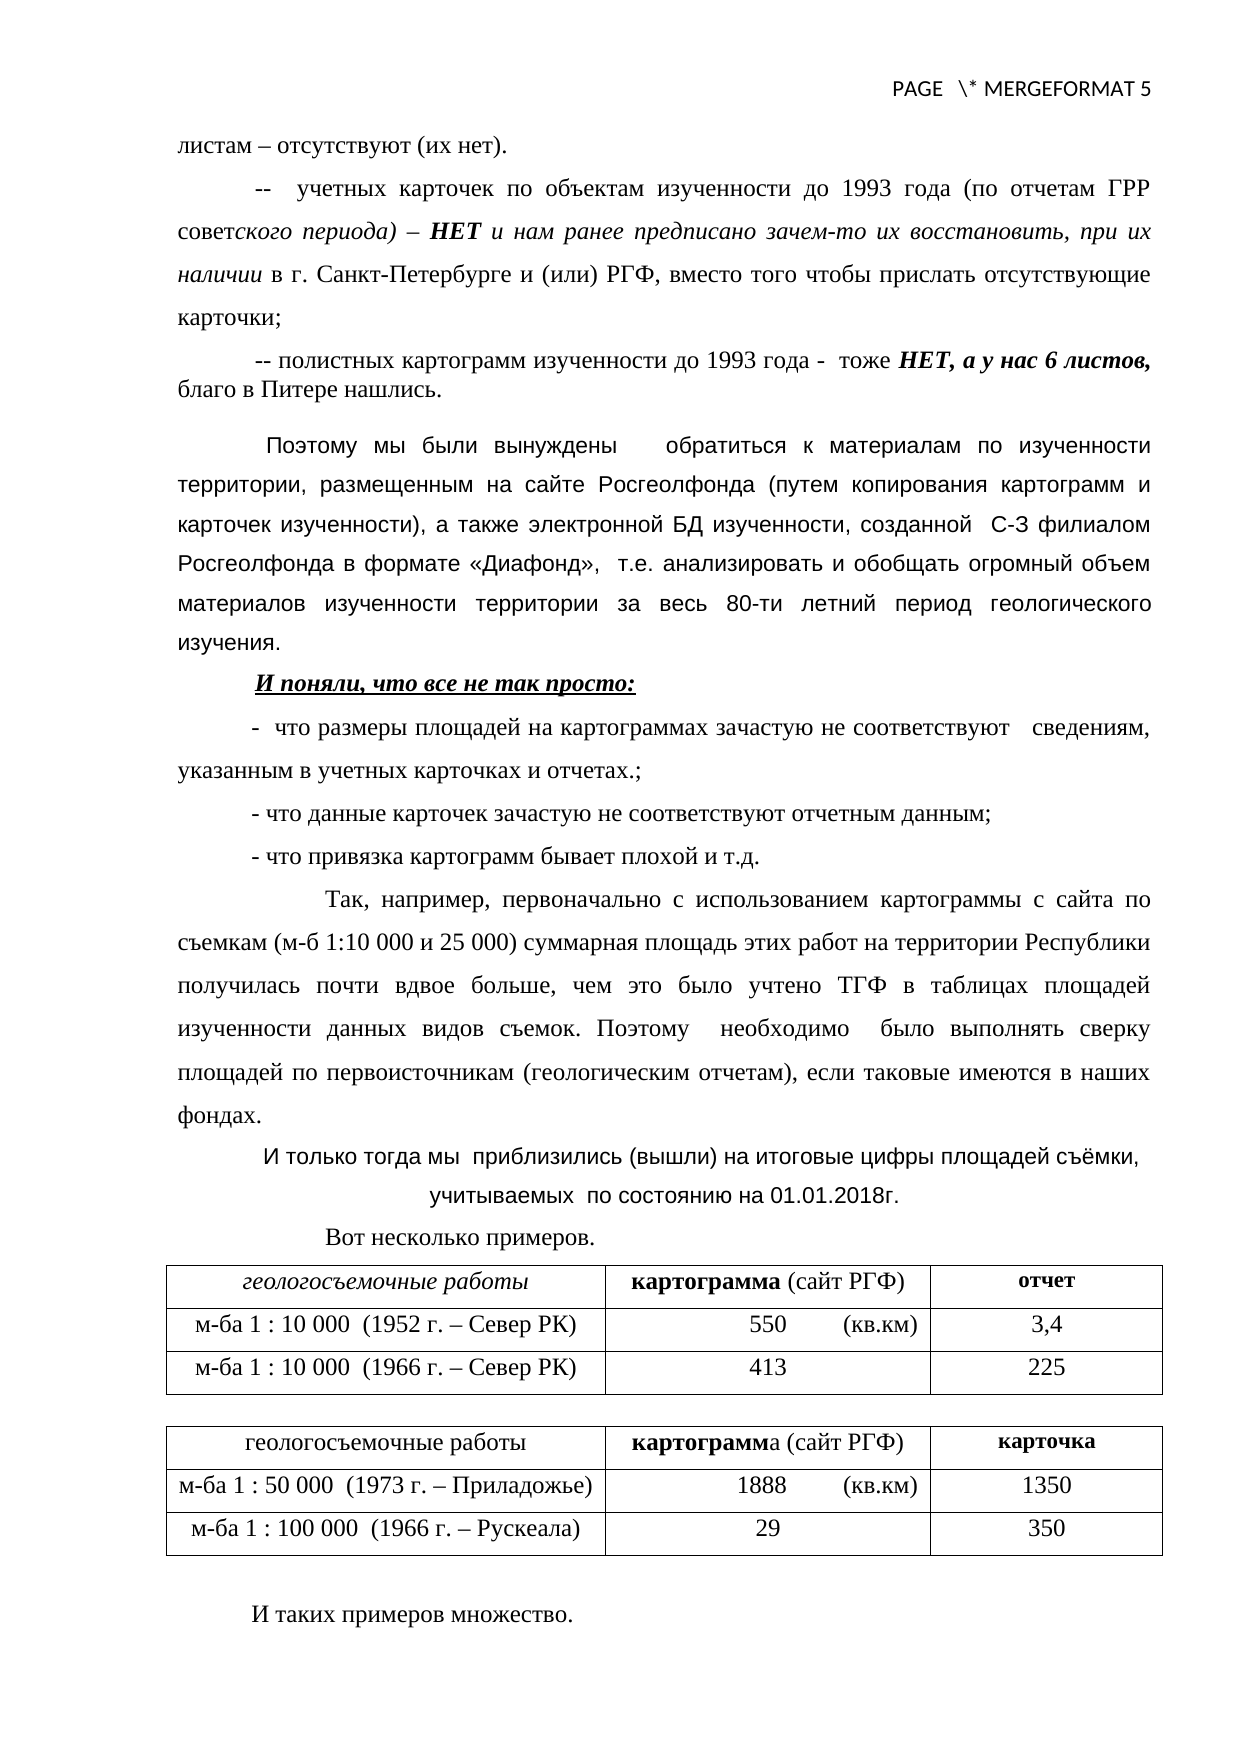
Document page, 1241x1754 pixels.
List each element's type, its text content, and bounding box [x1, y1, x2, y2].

table_cell 3,4 [931, 1309, 1162, 1351]
text -- учетных карточек по объектам изученности до 1993 года (по отчетам ГРР советского периода) – НЕТ и нам ранее предписано зачем-то их восстановить, при их наличии в г. Санкт-Петербурге и (или) РГФ, вместо того чтобы прислать отсутствующие карточки; [177, 173, 1152, 331]
table_cell м-ба 1 : 10 000 (1952 г. – Север РК) [167, 1309, 605, 1351]
table_cell м-ба 1 : 50 000 (1973 г. – Приладожье) [167, 1470, 605, 1512]
table_header геологосъемочные работы [167, 1266, 605, 1308]
table_cell 413 [606, 1352, 930, 1394]
text Так, например, первоначально с использованием картограммы с сайта по съемкам (м-б 1:10 000 и 25 000) суммарная площадь этих работ на территории Республики получилась почти вдвое больше, чем это было учтено ТГФ в таблицах площадей изученности данных видов съемок. Поэтому необходимо было выполнять сверку площадей по первоисточникам (геологическим отчетам), если таковые имеются в наших фондах. [177, 884, 1152, 1128]
table_cell м-ба 1 : 10 000 (1966 г. – Север РК) [167, 1352, 605, 1394]
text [177, 130, 1152, 158]
table_cell 29 [606, 1513, 930, 1555]
text И таких примеров множество. [177, 1599, 1152, 1628]
text - что привязка картограмм бывает плохой и т.д. [177, 841, 1152, 870]
text Поэтому мы были вынуждены обратиться к материалам по изученности территории, размещенным на сайте Росгеолфонда (путем копирования картограмм и карточек изученности), а также электронной БД изученности, созданной С-З филиалом Росгеолфонда в формате «Диафонд», т.е. анализировать и обобщать огромный объем материалов изученности территории за весь 80-ти летний период геологического изучения. [177, 432, 1152, 655]
table_header картограмма (сайт РГФ) [606, 1266, 930, 1308]
text -- полистных картограмм изученности до 1993 года - тоже НЕТ, а у нас 6 листов, благо в Питере нашлись. [177, 345, 1152, 403]
table_cell 550 (кв.км) [606, 1309, 930, 1351]
text - что размеры площадей на картограммах зачастую не соответствуют сведениям, указанным в учетных карточках и отчетах.; [177, 712, 1152, 783]
table_cell 225 [931, 1352, 1162, 1394]
table_cell м-ба 1 : 100 000 (1966 г. – Рускеала) [167, 1513, 605, 1555]
table_header карточка [931, 1427, 1162, 1469]
table_header картограмма (сайт РГФ) [606, 1427, 930, 1469]
table_header отчет [931, 1266, 1162, 1308]
text И поняли, что все не так просто: [177, 668, 1152, 697]
table_cell 350 [931, 1513, 1162, 1555]
text - что данные карточек зачастую не соответствуют отчетным данным; [177, 798, 1152, 827]
text И только тогда мы приблизились (вышли) на итоговые цифры площадей съёмки, учитываемых по состоянию на 01.01.2018г. [177, 1143, 1152, 1209]
table_header геологосъемочные работы [167, 1427, 605, 1469]
table_cell 1350 [931, 1470, 1162, 1512]
table_cell 1888 (кв.км) [606, 1470, 930, 1512]
text Вот несколько примеров. [177, 1222, 1152, 1251]
